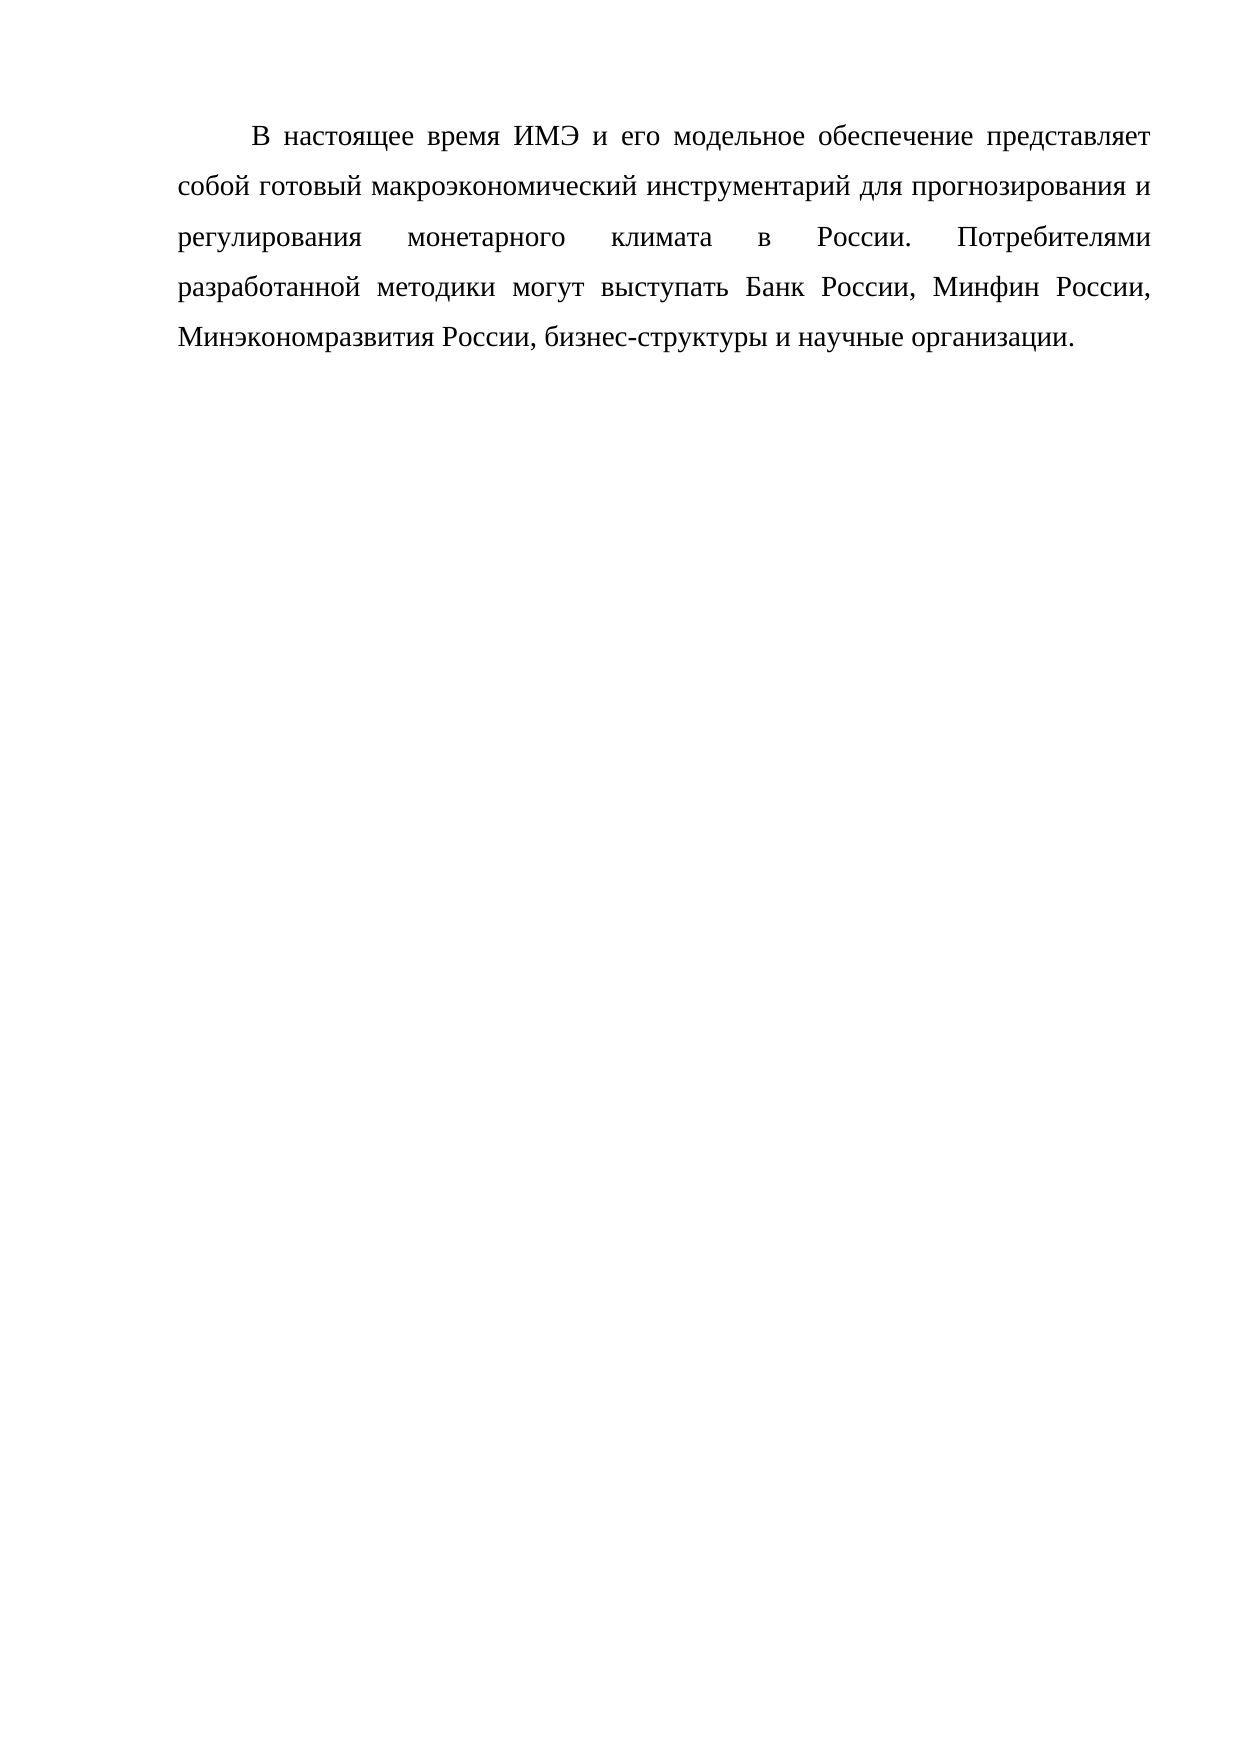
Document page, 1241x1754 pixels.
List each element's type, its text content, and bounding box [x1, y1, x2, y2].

text В настоящее время ИМЭ и его модельное обеспечение представляет собой готовый макроэкономический инструментарий для прогнозирования и регулирования монетарного климата в России. Потребителями разработанной методики могут выступать Банк России, Минфин России, Минэкономразвития России, бизнес-структуры и научные организации. [177, 118, 1152, 353]
